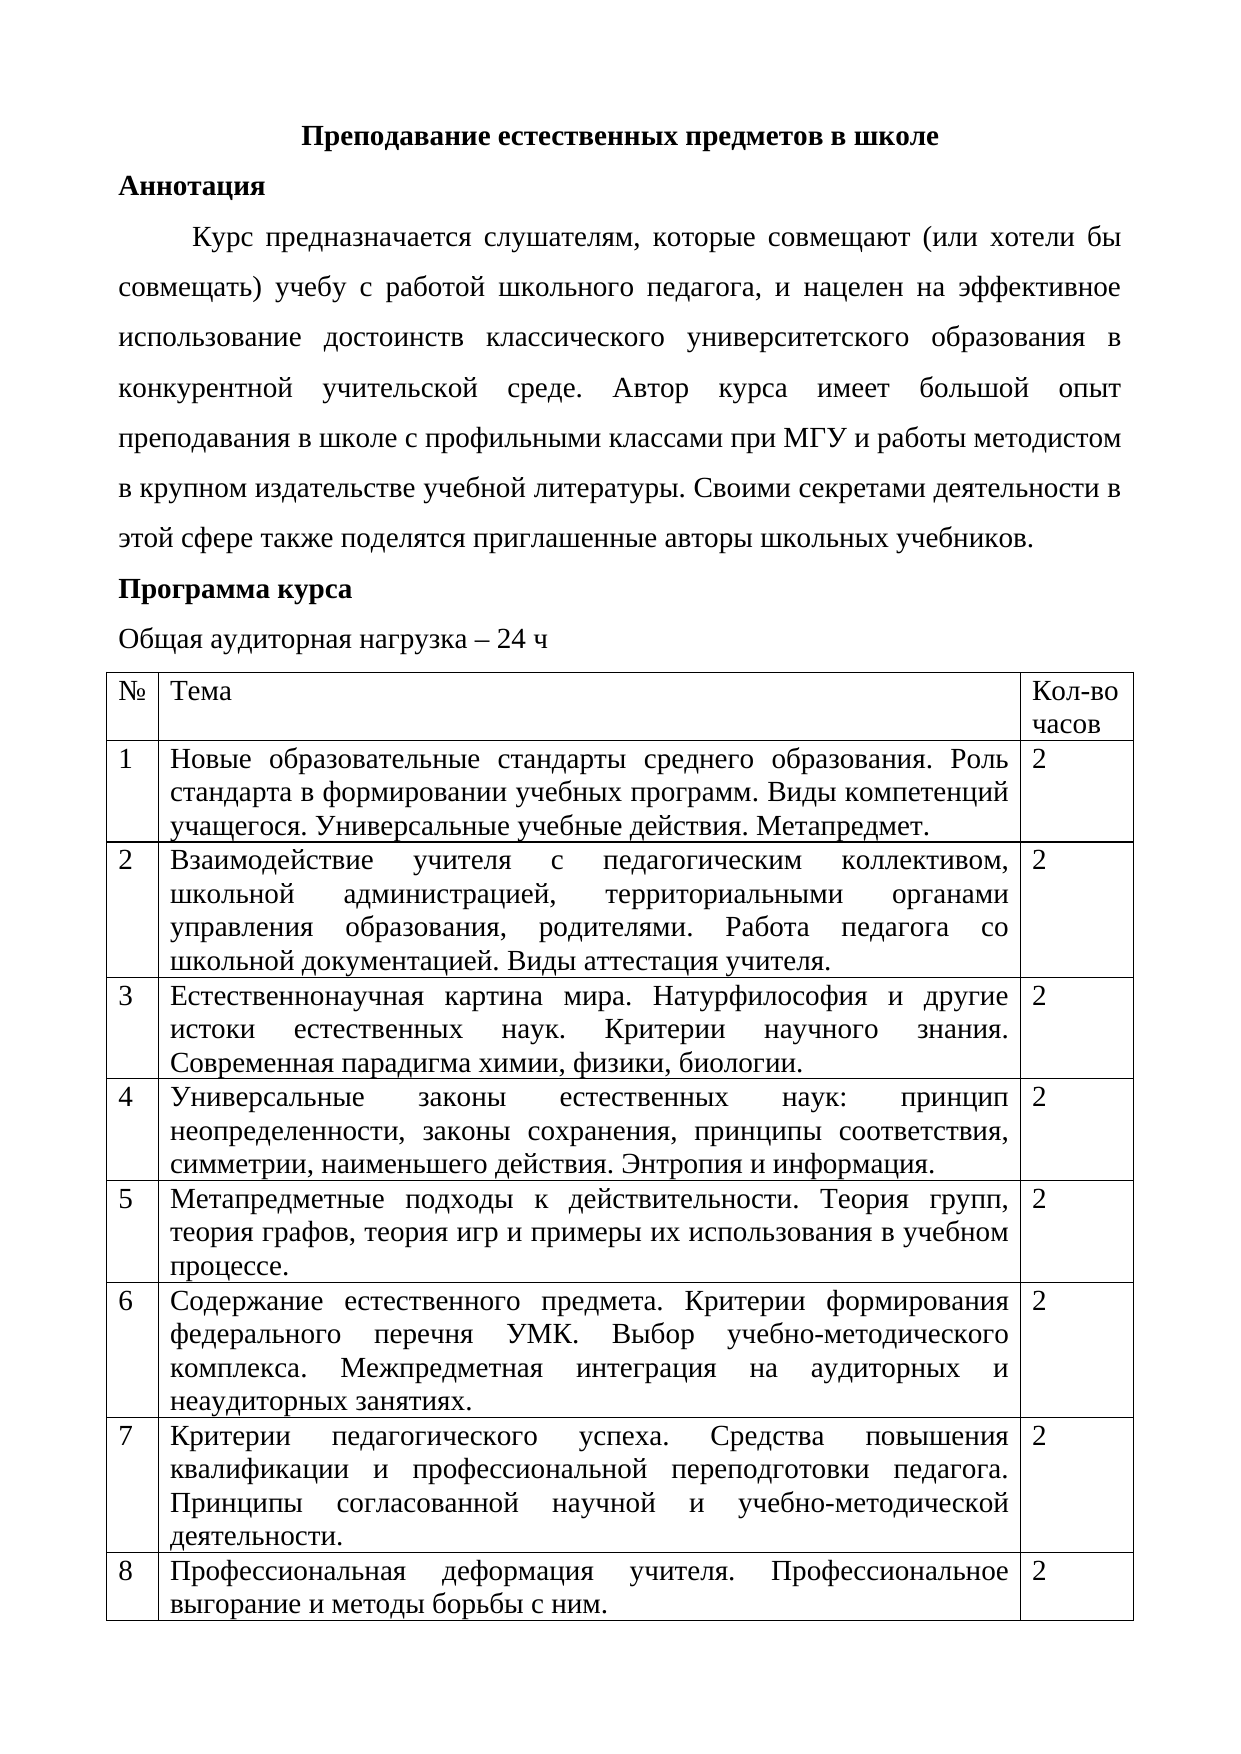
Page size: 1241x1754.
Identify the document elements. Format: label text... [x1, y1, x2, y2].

table_cell 7 [107, 1418, 158, 1552]
table_cell 4 [107, 1079, 158, 1180]
table_cell Взаимодействие учителя с педагогическим коллективом, школьной администрацией, территориальными органами управления образования, родителями. Работа педагога со школьной документацией. Виды аттестация учителя. [159, 843, 1020, 977]
table_cell 8 [107, 1553, 158, 1620]
table_cell 2 [1021, 1553, 1133, 1620]
table_cell Критерии педагогического успеха. Средства повышения квалификации и профессиональной переподготовки педагога. Принципы согласованной научной и учебно-методической деятельности. [159, 1418, 1020, 1552]
table_cell 2 [1021, 1079, 1133, 1180]
text Курс предназначается слушателям, которые совмещают (или хотели бы совмещать) учебу с работой школьного педагога, и нацелен на эффективное использование достоинств классического университетского образования в конкурентной учительской среде. Автор курса имеет большой опыт преподавания в школе с профильными классами при МГУ и работы методистом в крупном издательстве учебной литературы. Своими секретами деятельности в этой сфере также поделятся приглашенные авторы школьных учебников. [118, 219, 1122, 554]
table_header Кол-во часов [1021, 673, 1133, 740]
table_cell 5 [107, 1181, 158, 1282]
table_cell Метапредметные подходы к действительности. Теория групп, теория графов, теория игр и примеры их использования в учебном процессе. [159, 1181, 1020, 1282]
text Общая аудиторная нагрузка – 24 ч [118, 621, 1122, 655]
table_cell Естественнонаучная картина мира. Натурфилософия и другие истоки естественных наук. Критерии научного знания. Современная парадигма химии, физики, биологии. [159, 978, 1020, 1078]
table_cell 2 [1021, 1418, 1133, 1552]
table_cell 2 [1021, 1283, 1133, 1417]
table_cell 2 [1021, 843, 1133, 977]
text Аннотация [118, 168, 1122, 202]
table_cell Профессиональная деформация учителя. Профессиональное выгорание и методы борьбы с ним. [159, 1553, 1020, 1620]
table_header № [107, 673, 158, 740]
table_cell Содержание естественного предмета. Критерии формирования федерального перечня УМК. Выбор учебно-методического комплекса. Межпредметная интеграция на аудиторных и неаудиторных занятиях. [159, 1283, 1020, 1417]
table_cell 3 [107, 978, 158, 1078]
table_cell Новые образовательные стандарты среднего образования. Роль стандарта в формировании учебных программ. Виды компетенций учащегося. Универсальные учебные действия. Метапредмет. [159, 741, 1020, 841]
table_cell 2 [1021, 978, 1133, 1078]
table_cell 2 [1021, 741, 1133, 841]
table_cell 1 [107, 741, 158, 841]
table_cell 6 [107, 1283, 158, 1417]
text Программа курса [118, 571, 1122, 604]
table_cell 2 [107, 843, 158, 977]
table_cell Универсальные законы естественных наук: принцип неопределенности, законы сохранения, принципы соответствия, симметрии, наименьшего действия. Энтропия и информация. [159, 1079, 1020, 1180]
table_cell 2 [1021, 1181, 1133, 1282]
text Преподавание естественных предметов в школе [118, 118, 1122, 152]
table_header Тема [159, 673, 1020, 740]
